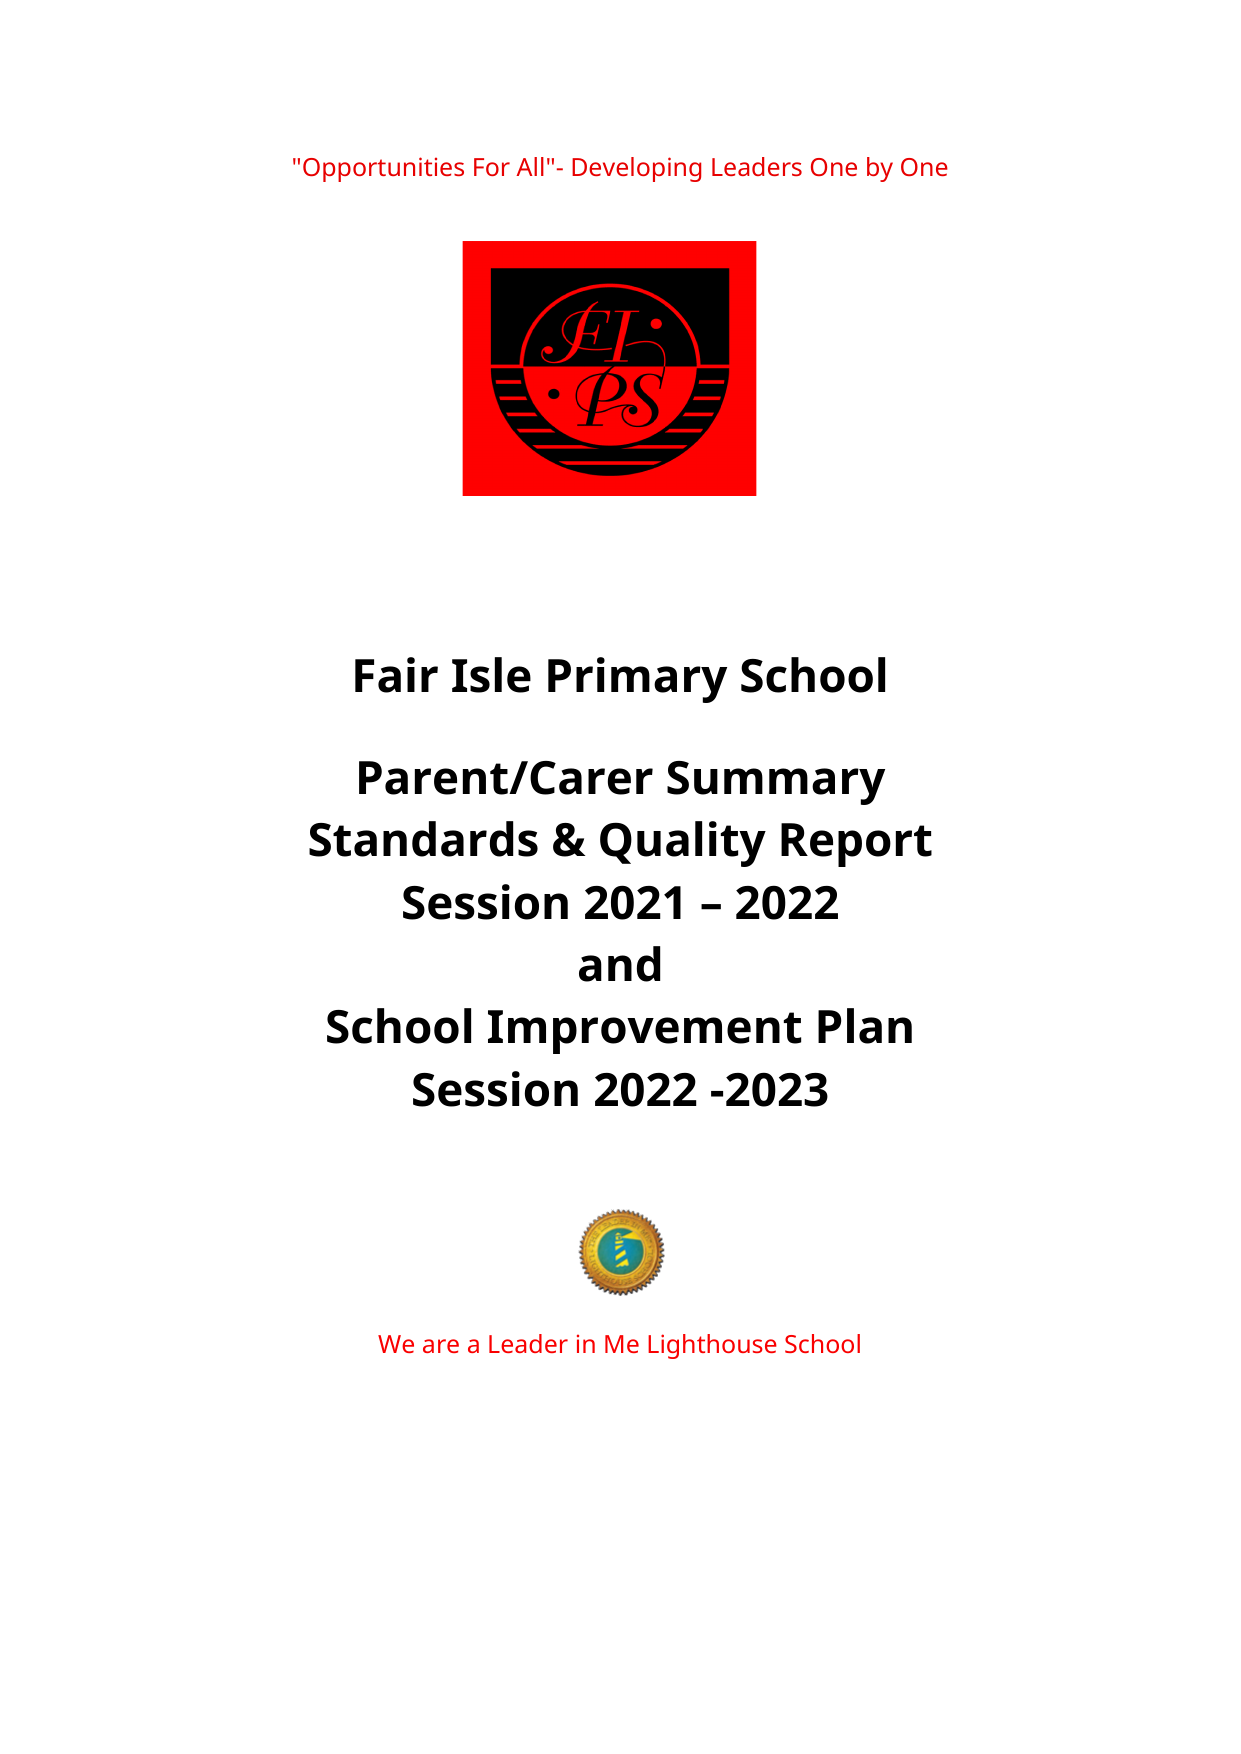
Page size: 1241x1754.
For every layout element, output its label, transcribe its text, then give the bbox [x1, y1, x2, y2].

text Session 2021 – 2022 [150, 870, 1090, 933]
text Fair Isle Primary School [150, 643, 1090, 706]
text Standards & Quality Report [150, 808, 1090, 870]
text and [150, 933, 1090, 995]
text Parent/Carer Summary [150, 745, 1090, 808]
text School Improvement Plan [150, 995, 1090, 1057]
text Session 2022 -2023 [150, 1057, 1090, 1120]
text We are a Leader in Me Lighthouse School [150, 1327, 1090, 1361]
text "Opportunities For All"- Developing Leaders One by One [150, 150, 1090, 184]
picture [558, 1206, 683, 1298]
